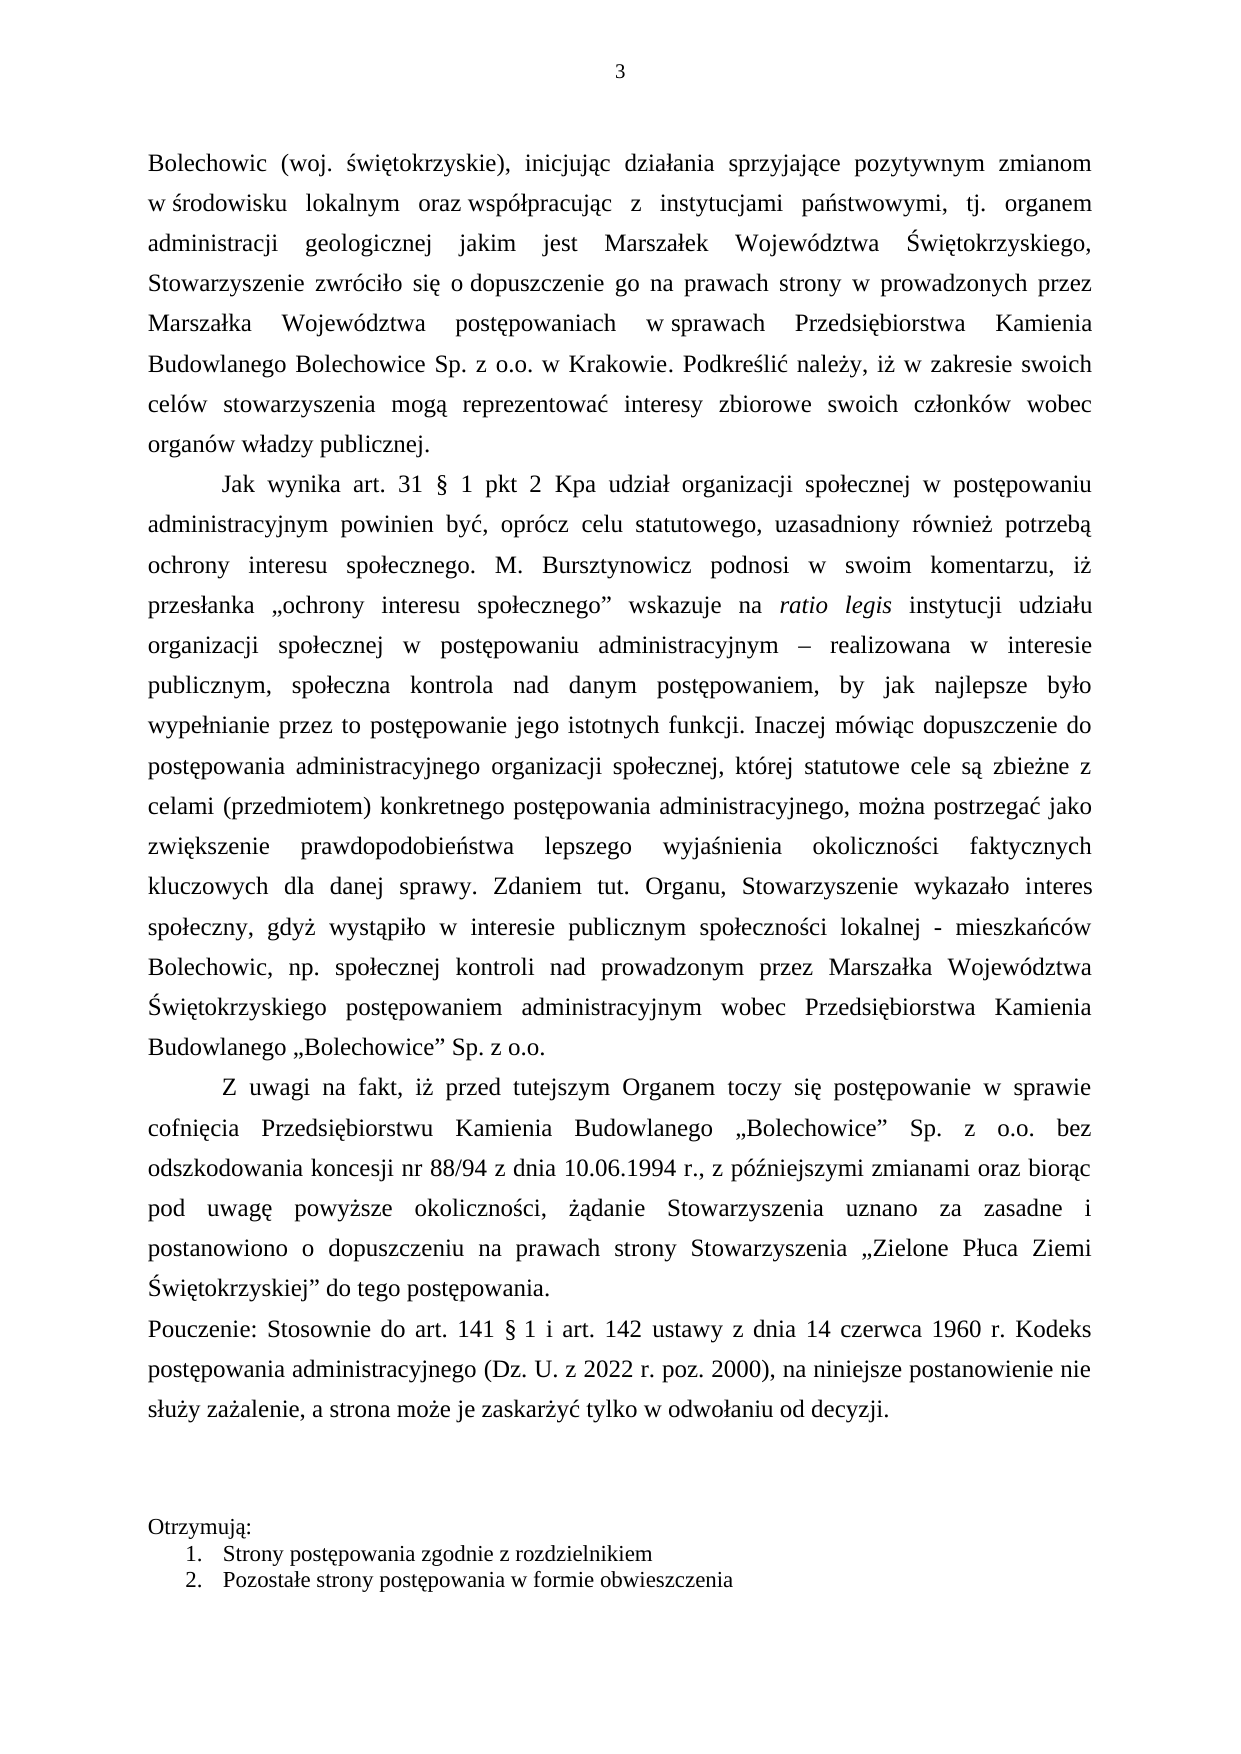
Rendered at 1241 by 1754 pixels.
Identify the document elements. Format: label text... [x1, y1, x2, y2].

list Pozostałe strony postępowania w formie obwieszczenia [185, 1566, 1092, 1592]
text Z uwagi na fakt, iż przed tutejszym Organem toczy się postępowanie w sprawie cofnięcia Przedsiębiorstwu Kamienia Budowlanego „Bolechowice” Sp. z o.o. bez odszkodowania koncesji nr 88/94 z dnia 10.06.1994 r., z późniejszymi zmianami oraz biorąc pod uwagę powyższe okoliczności, żądanie Stowarzyszenia uznano za zasadne i postanowiono o dopuszczeniu na prawach strony Stowarzyszenia „Zielone Płuca Ziemi Świętokrzyskiej” do tego postępowania. [148, 1072, 1092, 1302]
text Jak wynika art. 31 § 1 pkt 2 Kpa udział organizacji społecznej w postępowaniu administracyjnym powinien być, oprócz celu statutowego, uzasadniony również potrzebą ochrony interesu społecznego. M. Bursztynowicz podnosi w swoim komentarzu, iż przesłanka „ochrony interesu społecznego” wskazuje na ratio legis instytucji udziału organizacji społecznej w postępowaniu administracyjnym – realizowana w interesie publicznym, społeczna kontrola nad danym postępowaniem, by jak najlepsze było wypełnianie przez to postępowanie jego istotnych funkcji. Inaczej mówiąc dopuszczenie do postępowania administracyjnego organizacji społecznej, której statutowe cele są zbieżne z celami (przedmiotem) konkretnego postępowania administracyjnego, można postrzegać jako zwiększenie prawdopodobieństwa lepszego wyjaśnienia okoliczności faktycznych kluczowych dla danej sprawy. Zdaniem tut. Organu, Stowarzyszenie wykazało interes społeczny, gdyż wystąpiło w interesie publicznym społeczności lokalnej - mieszkańców Bolechowic, np. społecznej kontroli nad prowadzonym przez Marszałka Województwa Świętokrzyskiego postępowaniem administracyjnym wobec Przedsiębiorstwa Kamienia Budowlanego „Bolechowice” Sp. z o.o. [148, 469, 1092, 1061]
text Otrzymują: [148, 1513, 1092, 1540]
text Pouczenie: Stosownie do art. 141 § 1 i art. 142 ustawy z dnia 14 czerwca 1960 r. Kodeks postępowania administracyjnego (Dz. U. z 2022 r. poz. 2000), na niniejsze postanowienie nie służy zażalenie, a strona może je zaskarżyć tylko w odwołaniu od decyzji. [148, 1314, 1092, 1423]
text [148, 148, 1092, 458]
list Strony postępowania zgodnie z rozdzielnikiem [185, 1540, 1092, 1566]
